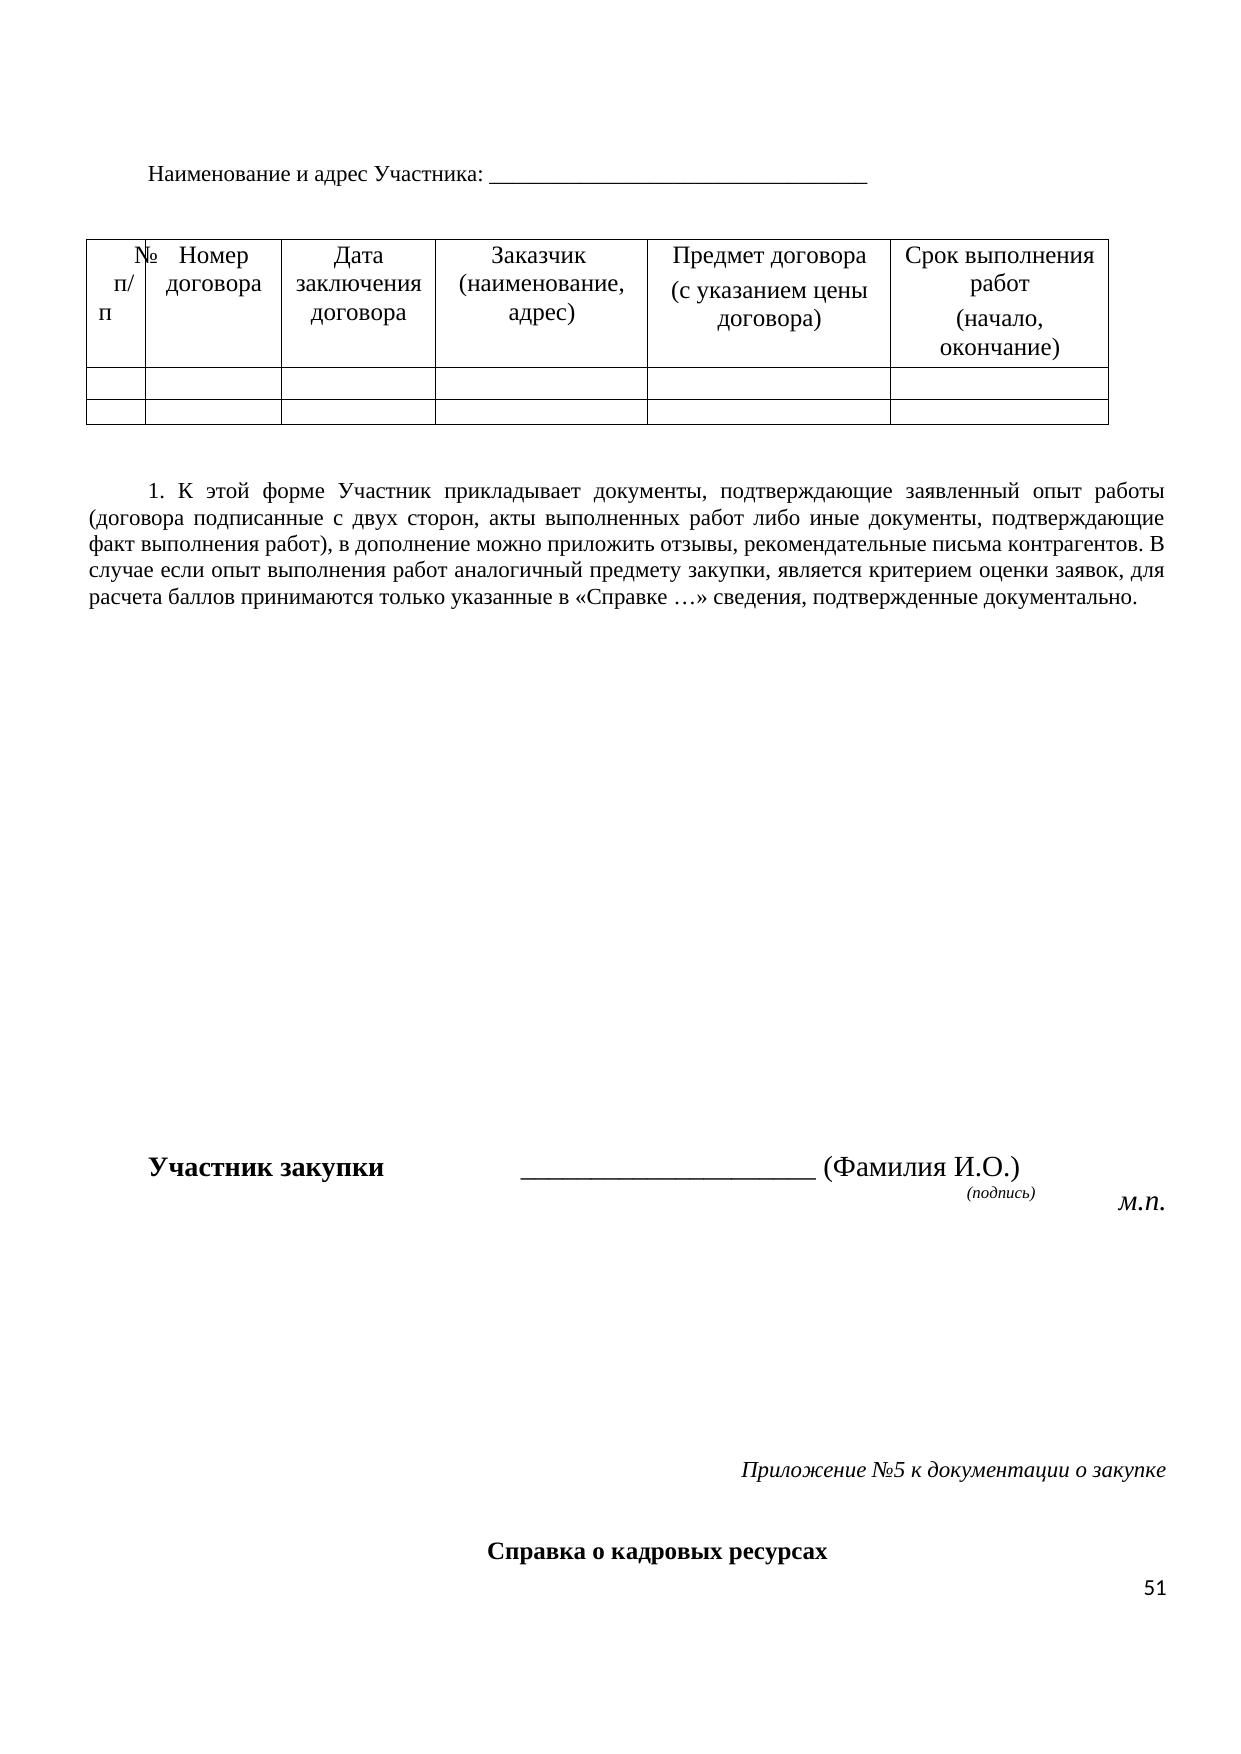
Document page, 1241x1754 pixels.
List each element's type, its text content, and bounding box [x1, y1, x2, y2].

text Наименование и адрес Участника: _________________________________ [89, 160, 1166, 186]
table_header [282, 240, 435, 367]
text Приложение №5 к документации о закупке [89, 1456, 1166, 1482]
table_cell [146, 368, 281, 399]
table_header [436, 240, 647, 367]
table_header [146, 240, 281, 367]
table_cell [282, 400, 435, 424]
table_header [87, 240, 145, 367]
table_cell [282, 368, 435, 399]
text Справка о кадровых ресурсах [89, 1536, 1166, 1565]
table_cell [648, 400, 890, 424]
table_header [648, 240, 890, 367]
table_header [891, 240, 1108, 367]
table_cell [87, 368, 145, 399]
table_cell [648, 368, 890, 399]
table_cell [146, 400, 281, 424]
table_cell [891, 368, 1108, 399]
text Участник закупки _____________________ (Фамилия И.О.) [89, 1149, 1166, 1183]
text 1. К этой форме Участник прикладывает документы, подтверждающие заявленный опыт работы (договора подписанные с двух сторон, акты выполненных работ либо иные документы, подтверждающие факт выполнения работ), в дополнение можно приложить отзывы, рекомендательные письма контрагентов. В случае если опыт выполнения работ аналогичный предмету закупки, является критерием оценки заявок, для расчета баллов принимаются только указанные в «Справке …» сведения, подтвержденные документально. [89, 477, 1166, 609]
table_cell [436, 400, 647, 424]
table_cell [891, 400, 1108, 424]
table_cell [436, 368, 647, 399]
text (подпись) м.п. [89, 1183, 1166, 1217]
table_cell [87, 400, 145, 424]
